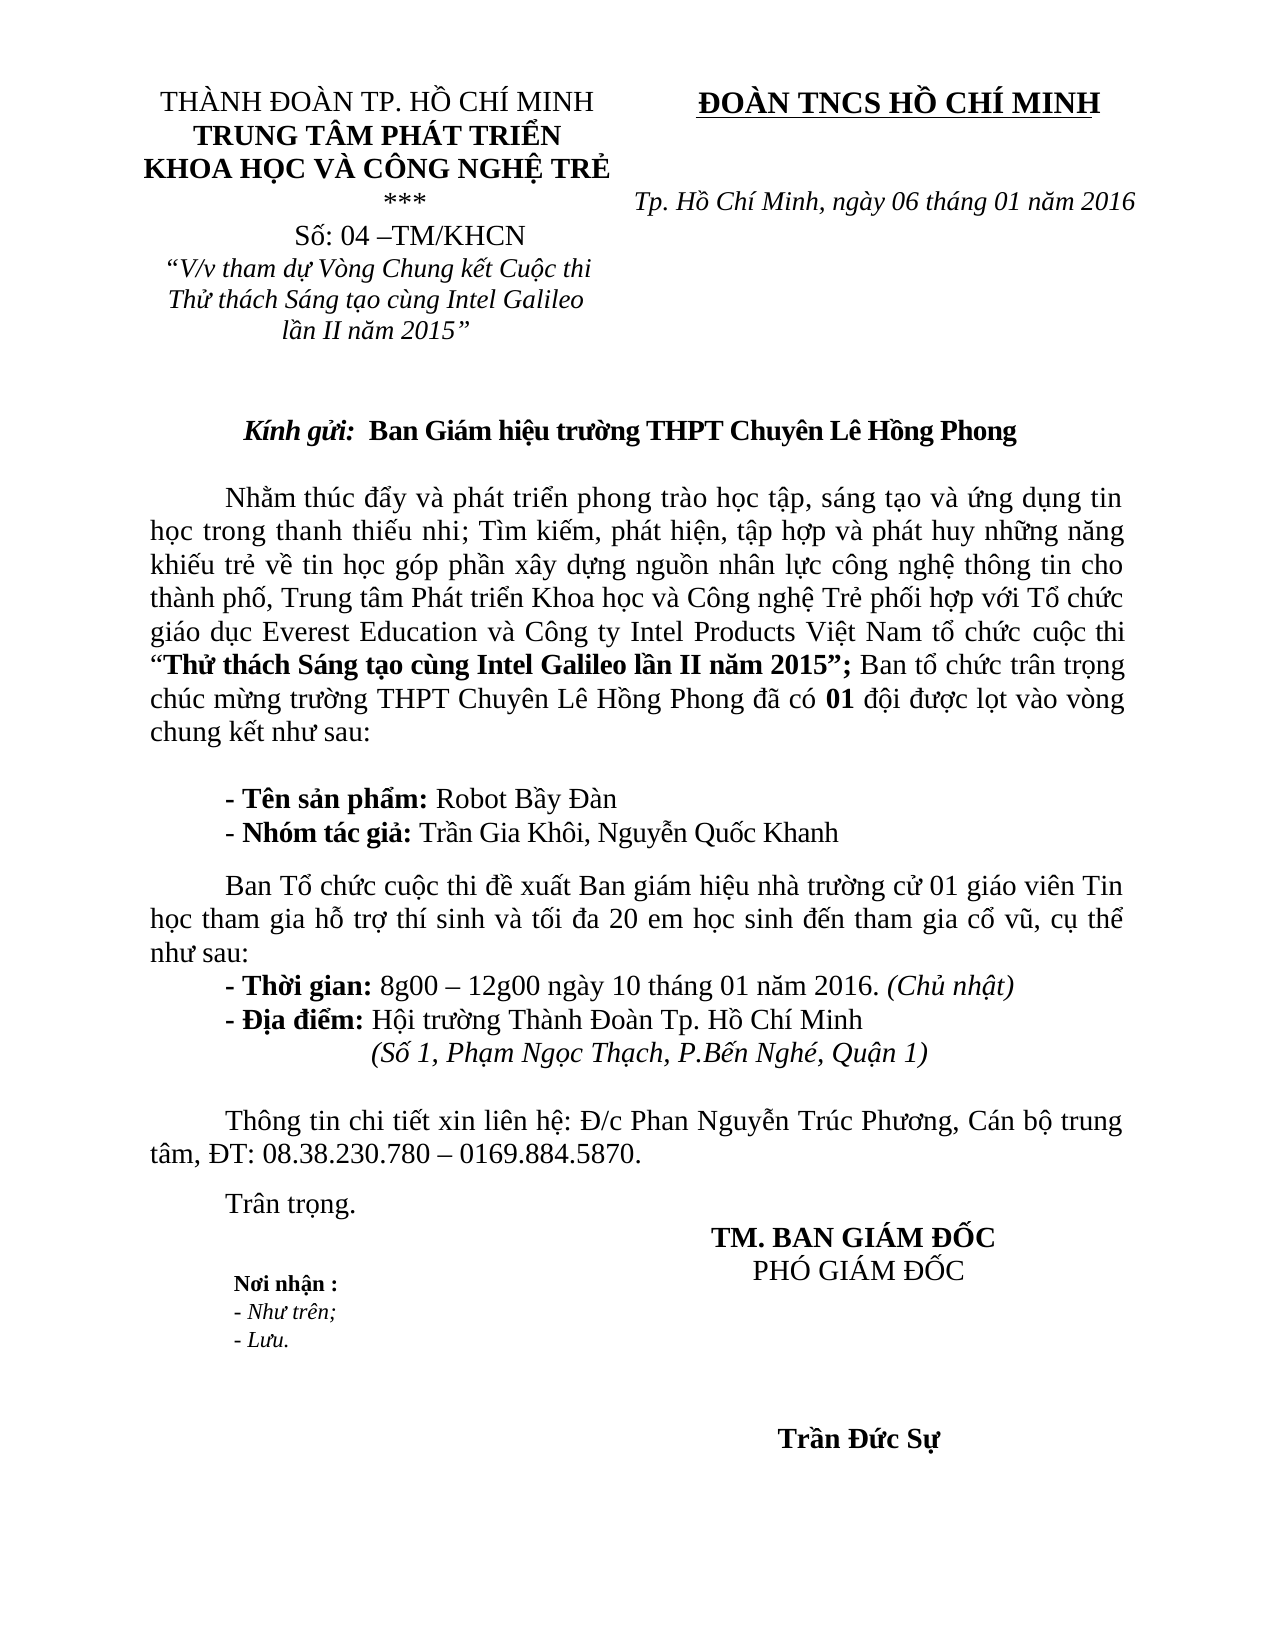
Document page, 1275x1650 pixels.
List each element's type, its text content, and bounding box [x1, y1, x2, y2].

text PHÓ GIÁM ĐỐC [187, 1253, 1125, 1287]
text - Thời gian: 8g00 – 12g00 ngày 10 tháng 01 năm 2016. (Chủ nhật) [150, 968, 1125, 1002]
text - Địa điểm: Hội trường Thành Đoàn Tp. Hồ Chí Minh [150, 1002, 1125, 1036]
text Ban Tổ chức cuộc thi đề xuất Ban giám hiệu nhà trường cử 01 giáo viên Tin học tham gia hỗ trợ thí sinh và tối đa 20 em học sinh đến tham gia cổ vũ, cụ thể như sau: [150, 868, 1125, 968]
text Trần Đức Sự [187, 1421, 1125, 1455]
text TM. BAN GIÁM ĐỐC [187, 1220, 1125, 1253]
text Kính gửi: Ban Giám hiệu trường THPT Chuyên Lê Hồng Phong [135, 413, 1125, 446]
table_header THÀNH ĐOÀN TP. HỒ CHÍ MINH TRUNG TÂM PHÁT TRIỂN KHOA HỌC VÀ CÔNG NGHỆ TRẺ *** Số: 04 –TM/KHCN “V/v tham dự Vòng Chung kết Cuộc thi Thử thách Sáng tạo cùng Intel Galileo lần II năm 2015” [132, 84, 622, 346]
text - Nhóm tác giả: Trần Gia Khôi, Nguyễn Quốc Khanh [150, 815, 1125, 849]
text (Số 1, Phạm Ngọc Thạch, P.Bến Nghé, Quận 1) [150, 1036, 1125, 1069]
text Thông tin chi tiết xin liên hệ: Đ/c Phan Nguyễn Trúc Phương, Cán bộ trung tâm, ĐT: 08.38.230.780 – 0169.884.5870. [150, 1103, 1125, 1170]
table_header ĐOÀN TNCS HỒ CHÍ MINH Tp. Hồ Chí Minh, ngày 06 tháng 01 năm 2016 [623, 84, 1153, 346]
text - Tên sản phẩm: Robot Bầy Đàn [150, 782, 1125, 815]
text Trân trọng. [187, 1186, 1125, 1220]
text Nhằm thúc đẩy và phát triển phong trào học tập, sáng tạo và ứng dụng tin học trong thanh thiếu nhi; Tìm kiếm, phát hiện, tập hợp và phát huy những năng khiếu trẻ về tin học góp phần xây dựng nguồn nhân lực công nghệ thông tin cho thành phố, Trung tâm Phát triển Khoa học và Công nghệ Trẻ phối hợp với Tổ chức giáo dục Everest Education và Công ty Intel Products Việt Nam tổ chức cuộc thi “Thử thách Sáng tạo cùng Intel Galileo lần II năm 2015”; Ban tổ chức trân trọng chúc mừng trường THPT Chuyên Lê Hồng Phong đã có 01 đội được lọt vào vòng chung kết như sau: [150, 480, 1125, 748]
